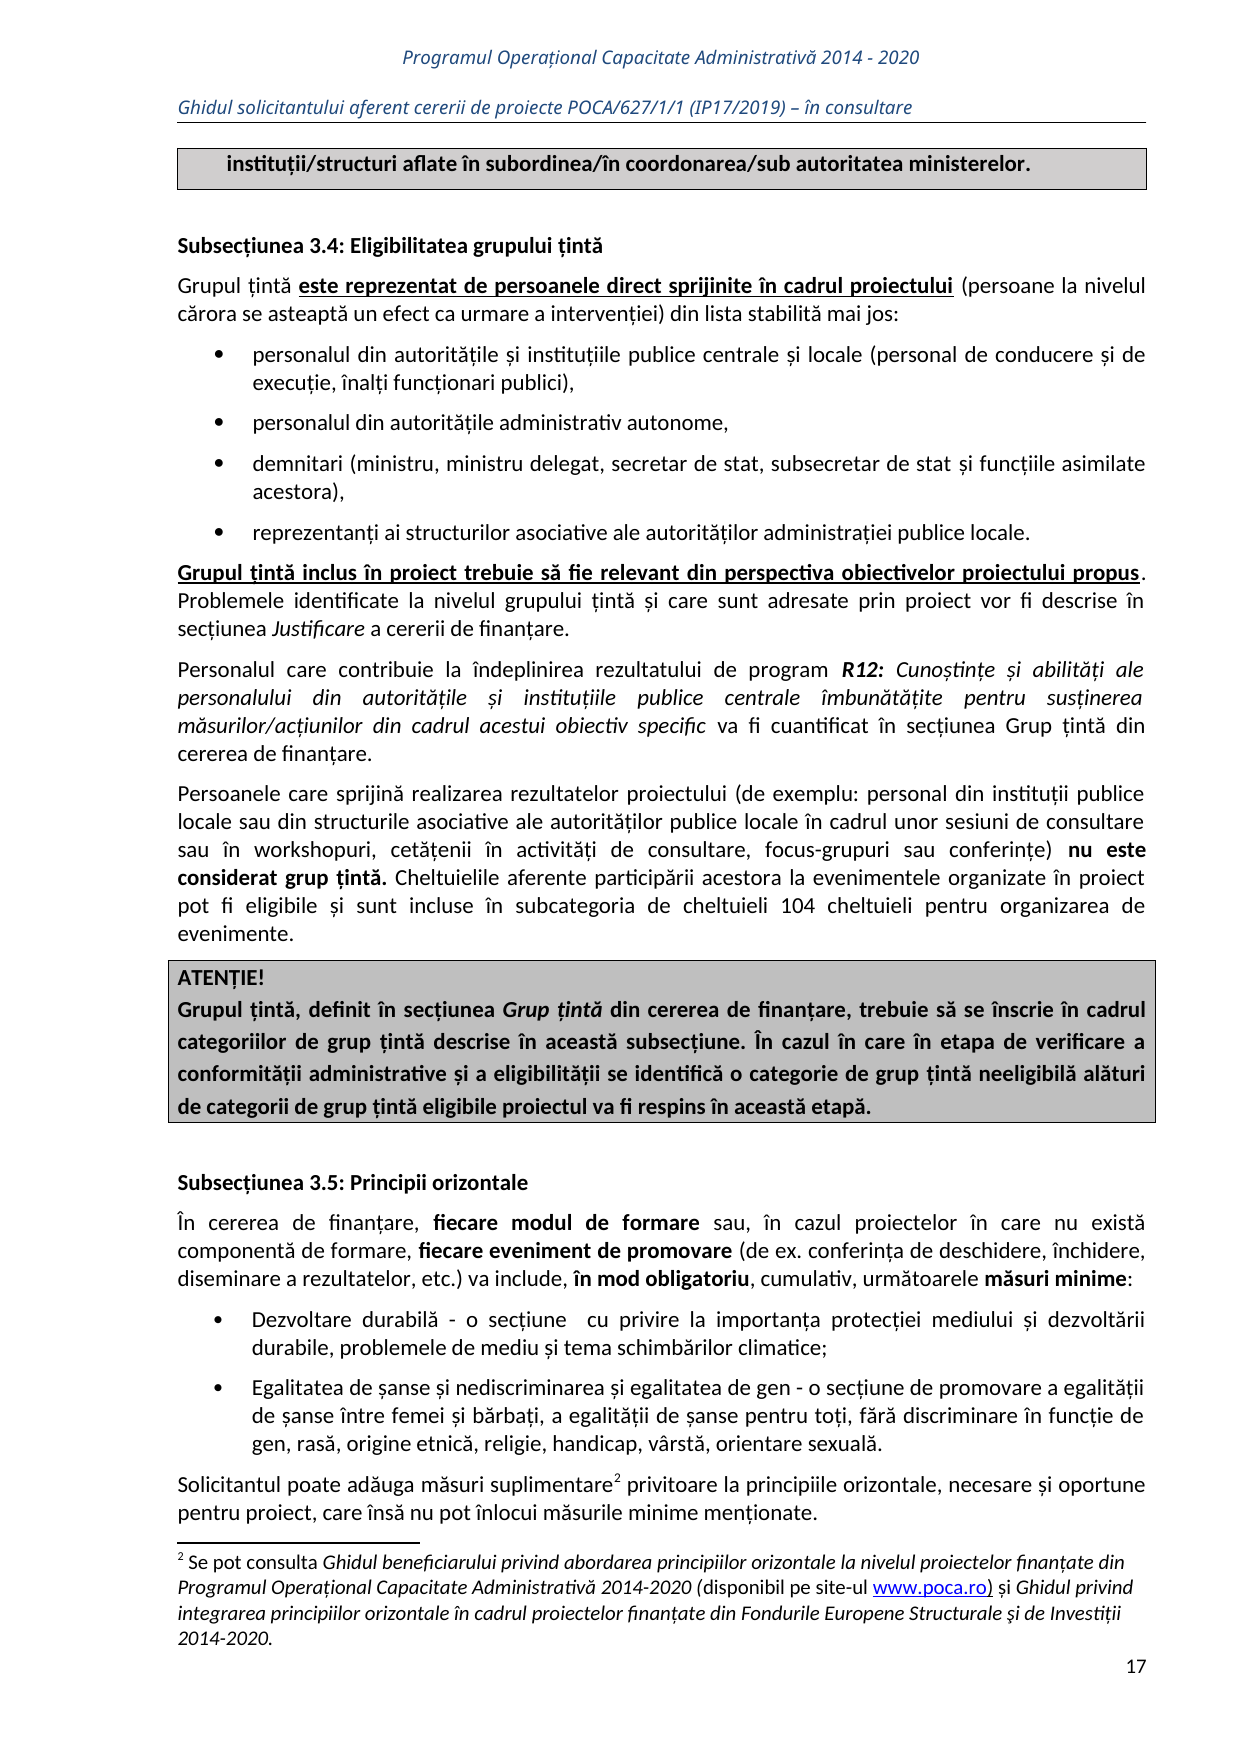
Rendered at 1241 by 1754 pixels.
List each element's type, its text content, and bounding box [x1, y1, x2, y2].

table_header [178, 149, 1146, 189]
text Persoanele care sprijină realizarea rezultatelor proiectului (de exemplu: personal din instituții publice locale sau din structurile asociative ale autorităților publice locale în cadrul unor sesiuni de consultare sau în workshopuri, cetățenii în activități de consultare, focus-grupuri sau conferințe) nu este considerat grup țintă. Cheltuielile aferente participării acestora la evenimentele organizate în proiect pot fi eligibile și sunt incluse în subcategoria de cheltuieli 104 cheltuieli pentru organizarea de evenimente. [177, 779, 1146, 947]
text Personalul care contribuie la îndeplinirea rezultatului de program R12: Cunoștințe și abilități ale personalului din autoritățile și instituțiile publice centrale îmbunătățite pentru susținerea măsurilor/acțiunilor din cadrul acestui obiectiv specific va fi cuantificat în secțiunea Grup țintă din cererea de finanțare. [177, 655, 1146, 767]
list Egalitatea de șanse și nediscriminarea și egalitatea de gen - o secțiune de promovare a egalității de șanse între femei și bărbați, a egalității de șanse pentru toți, fără discriminare în funcție de gen, rasă, origine etnică, religie, handicap, vârstă, orientare sexuală. [214, 1373, 1146, 1457]
text ATENŢIE! [169, 961, 1155, 991]
list Dezvoltare durabilă - o secțiune cu privire la importanța protecției mediului și dezvoltării durabile, problemele de mediu și tema schimbărilor climatice; [214, 1305, 1146, 1361]
subtitle Subsecțiunea 3.5: Principii orizontale [177, 1168, 1146, 1196]
text În cererea de finanțare, fiecare modul de formare sau, în cazul proiectelor în care nu există componentă de formare, fiecare eveniment de promovare (de ex. conferința de deschidere, închidere, diseminare a rezultatelor, etc.) va include, în mod obligatoriu, cumulativ, următoarele măsuri minime: [177, 1208, 1146, 1292]
list demnitari (ministru, ministru delegat, secretar de stat, subsecretar de stat şi funcţiile asimilate acestora), [215, 449, 1146, 505]
text Grupul ţintă este reprezentat de persoanele direct sprijinite în cadrul proiectului (persoane la nivelul cărora se asteaptă un efect ca urmare a intervenției) din lista stabilită mai jos: [177, 271, 1146, 327]
text Grupul ţintă, definit în secțiunea Grup țintă din cererea de finanțare, trebuie să se înscrie în cadrul categoriilor de grup țintă descrise în această subsecțiune. În cazul în care în etapa de verificare a conformităţii administrative şi a eligibilităţii se identifică o categorie de grup țintă neeligibilă alături de categorii de grup țintă eligibile proiectul va fi respins în această etapă. [169, 992, 1155, 1122]
text Solicitantul poate adăuga măsuri suplimentare privitoare la principiile orizontale, necesare și oportune pentru proiect, care însă nu pot înlocui măsurile minime menționate. [177, 1470, 1146, 1526]
text Grupul țintă inclus în proiect trebuie să fie relevant din perspectiva obiectivelor proiectului propus. Problemele identificate la nivelul grupului țintă și care sunt adresate prin proiect vor fi descrise în secțiunea Justificare a cererii de finanțare. [177, 558, 1146, 642]
list reprezentanți ai structurilor asociative ale autorităților administrației publice locale. [215, 518, 1146, 546]
subtitle Subsecțiunea 3.4: Eligibilitatea grupului țintă [177, 231, 1146, 259]
list personalul din autoritățile administrativ autonome, [215, 408, 1146, 437]
list personalul din autorităţile şi instituțiile publice centrale și locale (personal de conducere și de execuție, înalți funcționari publici), [215, 340, 1146, 396]
